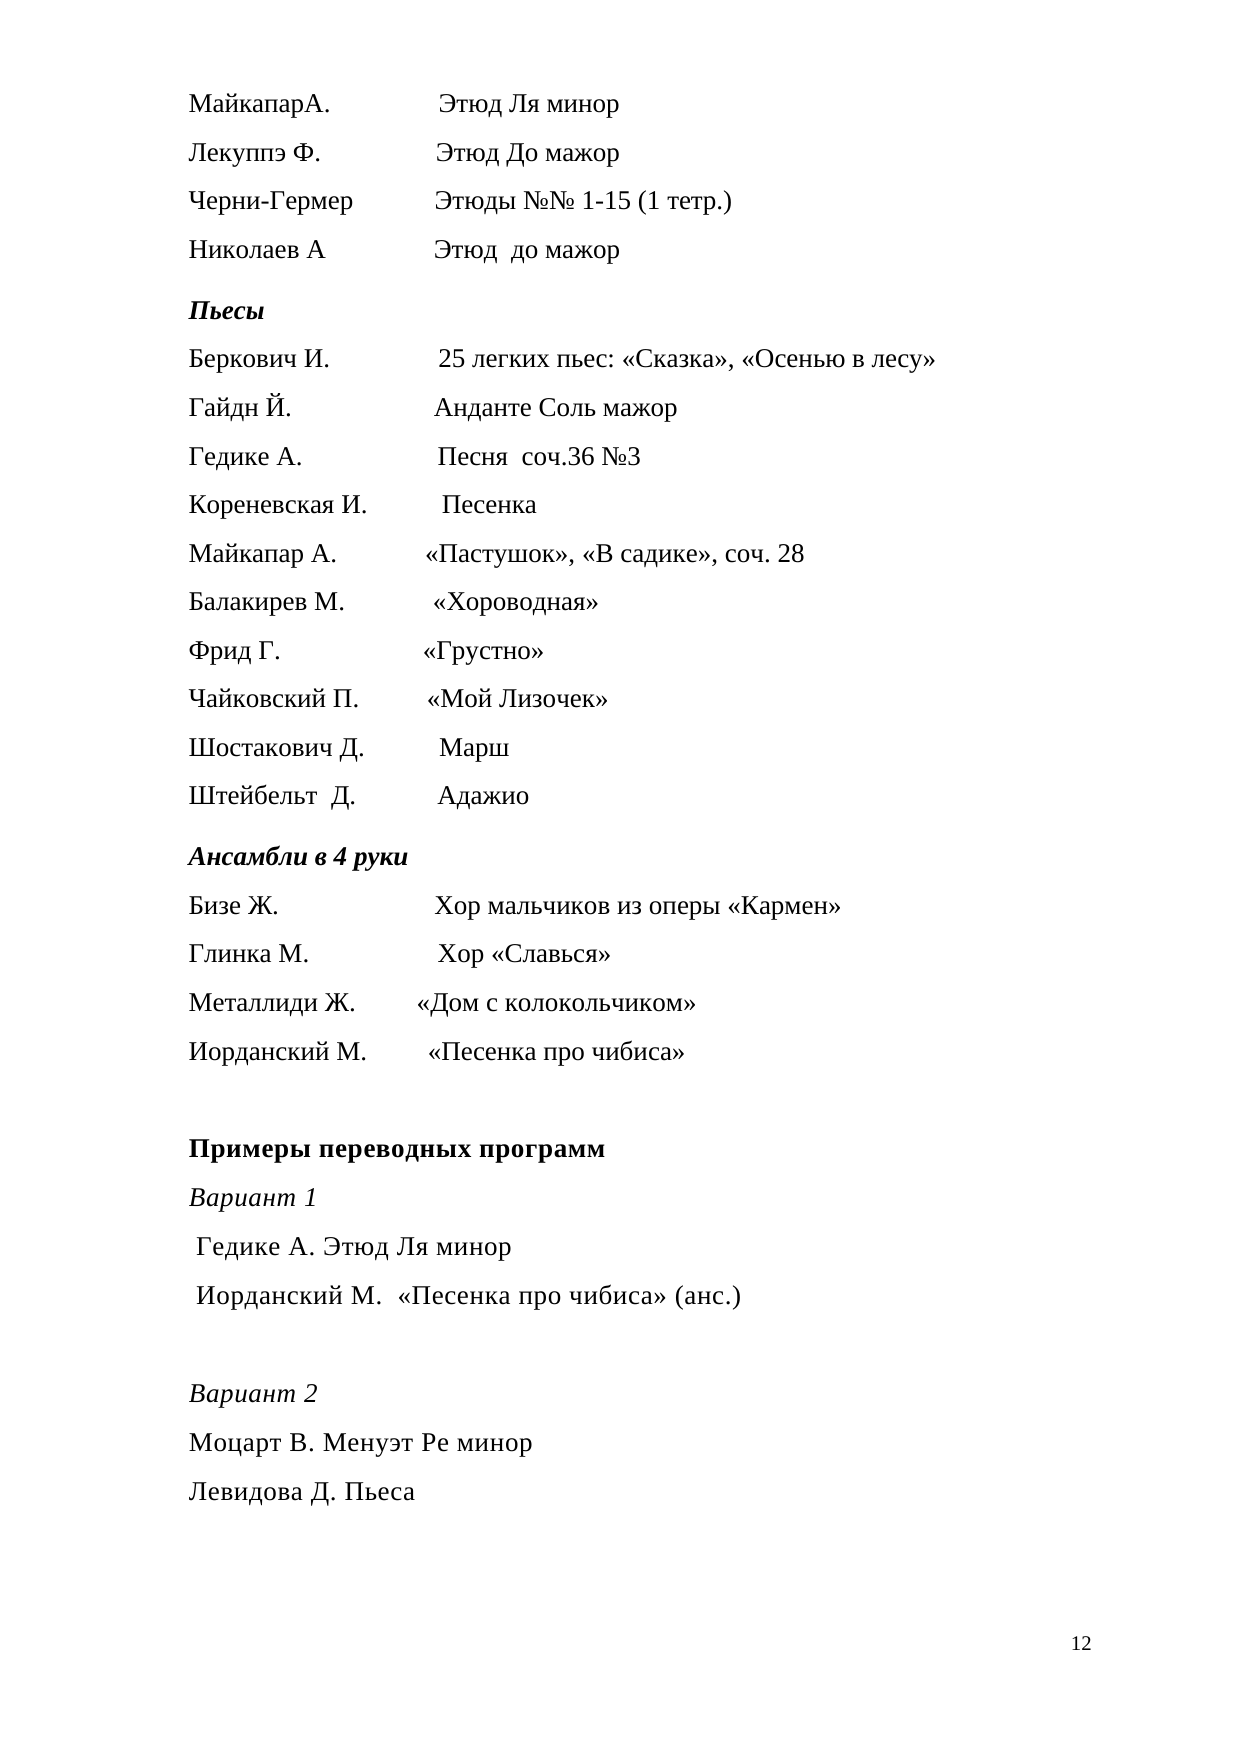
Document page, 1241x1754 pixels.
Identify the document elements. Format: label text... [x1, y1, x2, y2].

text Беркович И. 25 легких пьес: «Сказка», «Осенью в лесу» [188, 329, 1091, 378]
text Глинка М. Хор «Славься» [188, 924, 1091, 973]
text Ансамбли в 4 руки [188, 827, 1091, 876]
text Левидова Д. Пьеса [189, 1461, 1091, 1510]
text Бизе Ж. Хор мальчиков из оперы «Кармен» [188, 876, 1091, 924]
text Иорданский М. «Песенка про чибиса» [188, 1021, 1091, 1070]
text Примеры переводных программ [189, 1119, 1091, 1168]
text Металлиди Ж. «Дом с колокольчиком» [188, 973, 1091, 1021]
text Черни-Гермер Этюды №№ 1-15 (1 тетр.) [188, 171, 1091, 219]
text Вариант 1 [189, 1168, 1091, 1217]
text Чайковский П. «Мой Лизочек» [188, 669, 1091, 717]
text Шостакович Д. Марш [188, 717, 1091, 766]
text Иорданский М. «Песенка про чибиса» (анс.) [189, 1266, 1091, 1314]
text Вариант 2 [189, 1363, 1091, 1412]
text Николаев А Этюд до мажор [188, 219, 1091, 268]
text Лекуппэ Ф. Этюд До мажор [188, 122, 1091, 171]
text Балакирев М. «Хороводная» [188, 572, 1091, 620]
text Майкапар А. «Пастушок», «В садике», соч. 28 [188, 523, 1091, 572]
text Гедике А. Песня соч.36 №3 [188, 426, 1091, 475]
text Кореневская И. Песенка [188, 475, 1091, 523]
text МайкапарА. Этюд Ля минор [188, 74, 1091, 122]
text Штейбельт Д. Адажио [188, 766, 1091, 814]
text Гайдн Й. Анданте Соль мажор [188, 378, 1091, 426]
text Гедике А. Этюд Ля минор [189, 1217, 1091, 1266]
text Пьесы [188, 281, 1091, 329]
text Фрид Г. «Грустно» [188, 620, 1091, 669]
text Моцарт В. Менуэт Ре минор [189, 1412, 1091, 1461]
